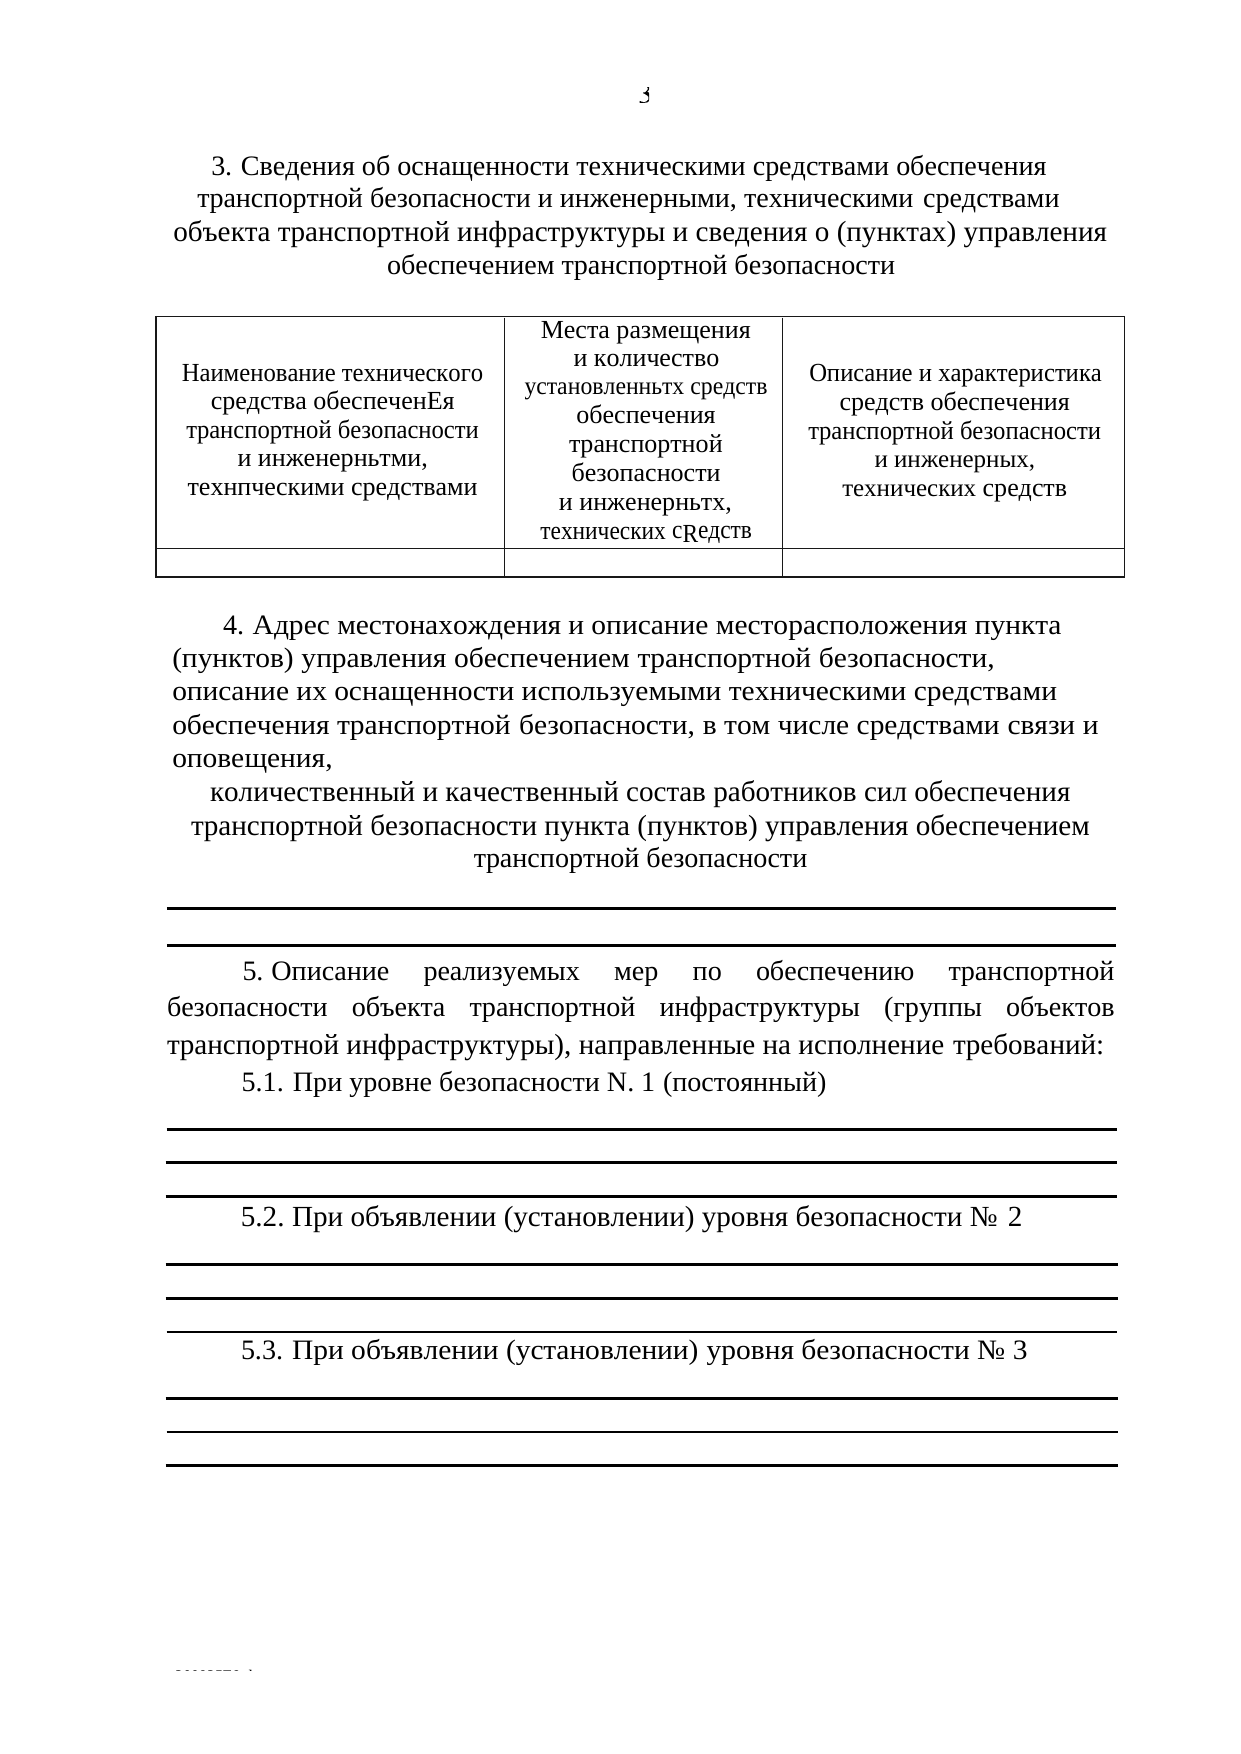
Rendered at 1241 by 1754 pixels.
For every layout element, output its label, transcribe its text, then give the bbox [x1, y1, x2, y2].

list Описание реализуемых мер по обеспечению транспортной безопасности объекта транспортной инфраструктуры (группы объектов транспортной инфраструктуры), направленные на исполнение требований: [167, 939, 1116, 1060]
subtitle объекта транспортной инфраструктуры и сведения о (пунктах) управления [162, 214, 1119, 248]
table_header Описание и характеристика средств обеспечения транспортной безопасности и инженерных, технических средств [783, 317, 1124, 548]
list При уровне безопасности N. 1 (постоянный) [241, 1065, 1138, 1097]
subtitle При объявлении (установлении) уровня безопасности № 2 [241, 1189, 1138, 1233]
list Сведения об оснащенности техническими средствами обеспечения транспортной безопасности и инженерными, техническими средствами [197, 149, 1084, 214]
picture [639, 87, 650, 103]
table_header Наименование технического средства обеспеченЕя транспортной безопасности и инженерньтми, технпческими средствами [157, 317, 504, 548]
table_cell [783, 549, 1124, 576]
subtitle количественный и качественный состав работников сил обеспечения транспортной безопасности пункта (пунктов) управления обеспечением транспортной безопасности [190, 774, 1091, 874]
text обеспечением транспортной безопасности [162, 248, 1121, 280]
list Адрес местонахождения и описание месторасположения пункта (пунктов) управления обеспечением транспортной безопасности, описание их оснащенности используемыми техническими средствами обеспечения транспортной безопасности, в том числе средствами связи и оповещения, [172, 608, 1109, 773]
table_cell [505, 549, 782, 576]
table_header Места размещения и количество установленньтх средств обеспечения транспортной безопасности и инженерньтх, технических сRедств [505, 317, 782, 548]
list При объявлении (установлении) уровня безопасности № 3 [241, 1324, 1138, 1366]
table_cell [157, 549, 504, 576]
